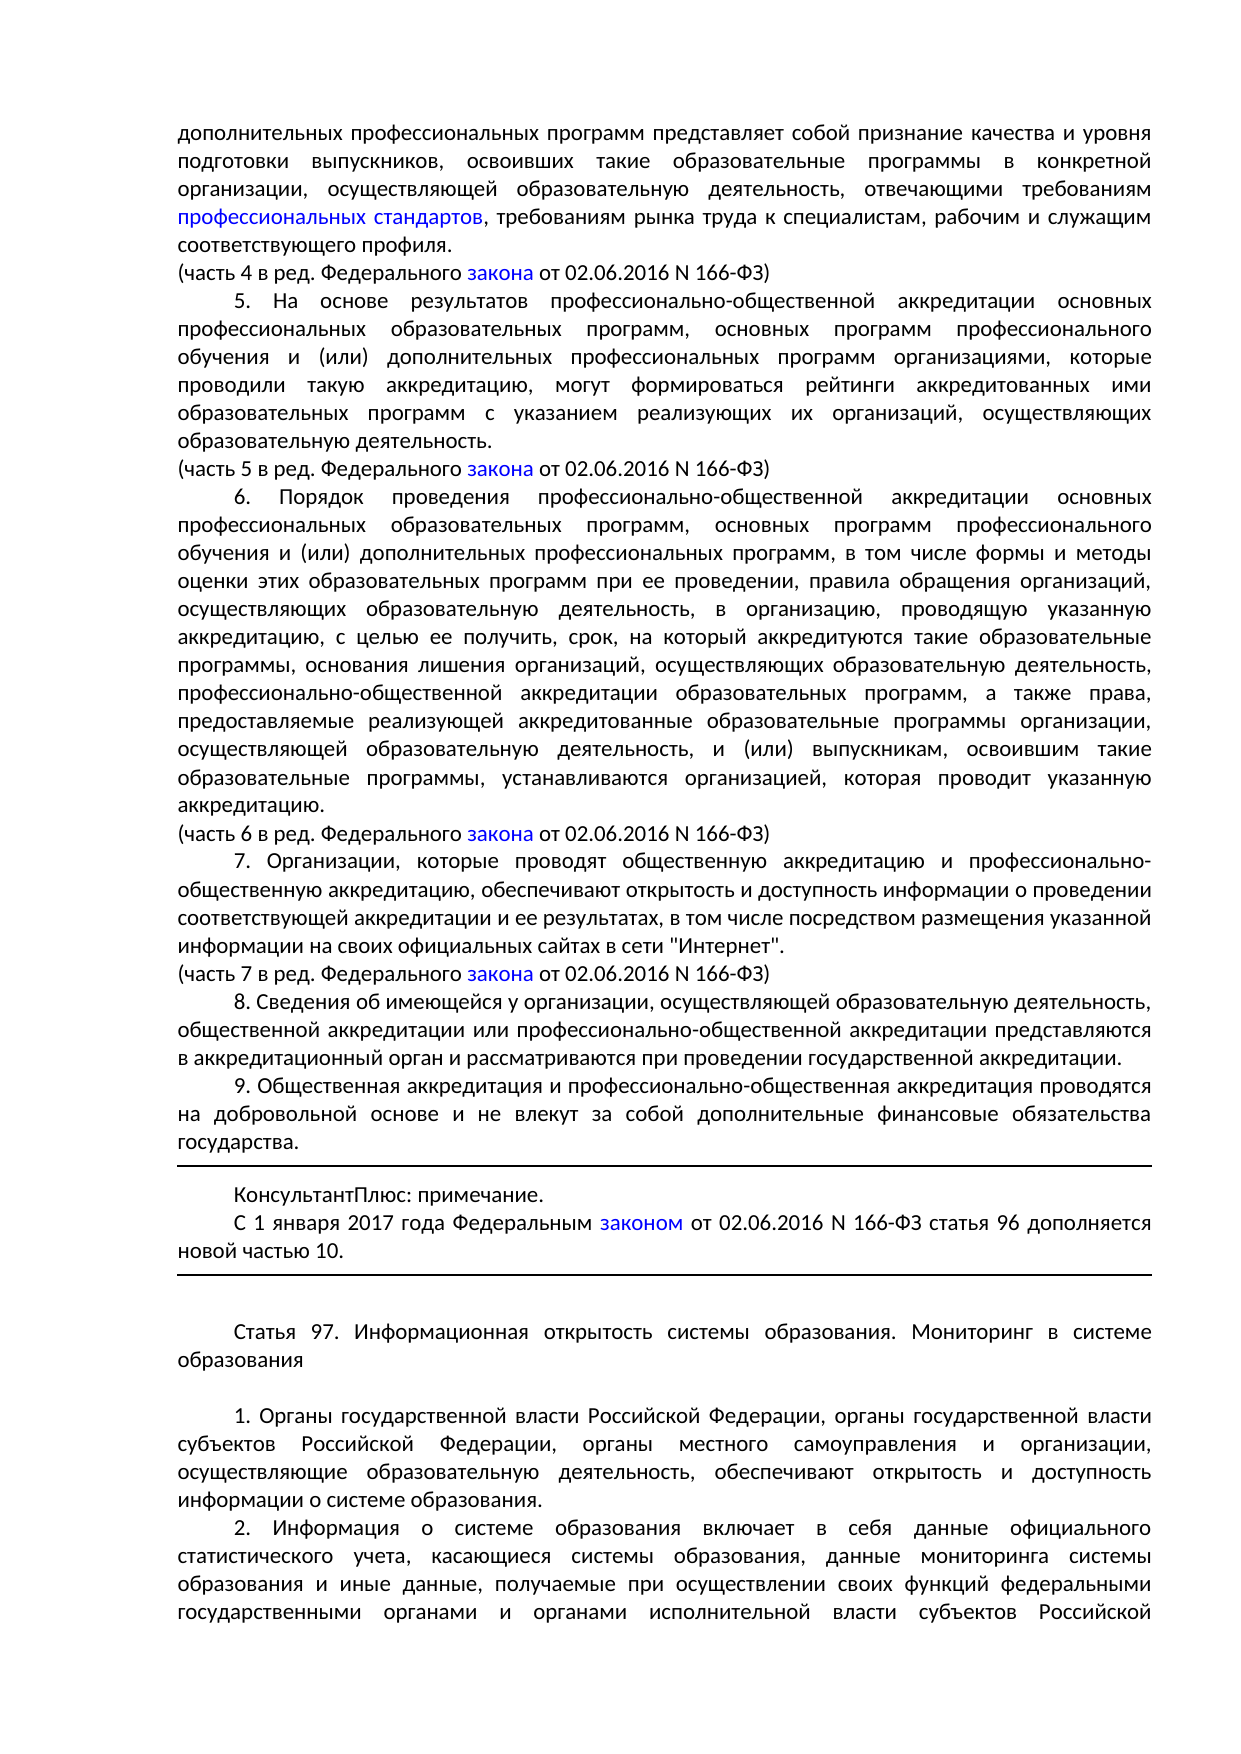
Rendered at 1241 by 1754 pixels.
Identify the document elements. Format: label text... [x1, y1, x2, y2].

text Статья 97. Информационная открытость системы образования. Мониторинг в системе образования [177, 1317, 1152, 1373]
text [177, 1513, 1152, 1625]
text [177, 118, 1152, 258]
text 5. На основе результатов профессионально-общественной аккредитации основных профессиональных образовательных программ, основных программ профессионального обучения и (или) дополнительных профессиональных программ организациями, которые проводили такую аккредитацию, могут формироваться рейтинги аккредитованных ими образовательных программ с указанием реализующих их организаций, осуществляющих образовательную деятельность. [177, 286, 1152, 454]
text 1. Органы государственной власти Российской Федерации, органы государственной власти субъектов Российской Федерации, органы местного самоуправления и организации, осуществляющие образовательную деятельность, обеспечивают открытость и доступность информации о системе образования. [177, 1401, 1152, 1513]
text С 1 января 2017 года Федеральным законом от 02.06.2016 N 166-ФЗ статья 96 дополняется новой частью 10. [177, 1208, 1152, 1264]
text (часть 4 в ред. Федерального закона от 02.06.2016 N 166-ФЗ) [177, 258, 1152, 286]
text КонсультантПлюс: примечание. [177, 1180, 1152, 1208]
text 8. Сведения об имеющейся у организации, осуществляющей образовательную деятельность, общественной аккредитации или профессионально-общественной аккредитации представляются в аккредитационный орган и рассматриваются при проведении государственной аккредитации. [177, 987, 1152, 1071]
text 9. Общественная аккредитация и профессионально-общественная аккредитация проводятся на добровольной основе и не влекут за собой дополнительные финансовые обязательства государства. [177, 1071, 1152, 1155]
text (часть 7 в ред. Федерального закона от 02.06.2016 N 166-ФЗ) [177, 959, 1152, 987]
text 7. Организации, которые проводят общественную аккредитацию и профессионально-общественную аккредитацию, обеспечивают открытость и доступность информации о проведении соответствующей аккредитации и ее результатах, в том числе посредством размещения указанной информации на своих официальных сайтах в сети "Интернет". [177, 847, 1152, 959]
text 6. Порядок проведения профессионально-общественной аккредитации основных профессиональных образовательных программ, основных программ профессионального обучения и (или) дополнительных профессиональных программ, в том числе формы и методы оценки этих образовательных программ при ее проведении, правила обращения организаций, осуществляющих образовательную деятельность, в организацию, проводящую указанную аккредитацию, с целью ее получить, срок, на который аккредитуются такие образовательные программы, основания лишения организаций, осуществляющих образовательную деятельность, профессионально-общественной аккредитации образовательных программ, а также права, предоставляемые реализующей аккредитованные образовательные программы организации, осуществляющей образовательную деятельность, и (или) выпускникам, освоившим такие образовательные программы, устанавливаются организацией, которая проводит указанную аккредитацию. [177, 482, 1152, 819]
text (часть 5 в ред. Федерального закона от 02.06.2016 N 166-ФЗ) [177, 454, 1152, 482]
text (часть 6 в ред. Федерального закона от 02.06.2016 N 166-ФЗ) [177, 819, 1152, 847]
